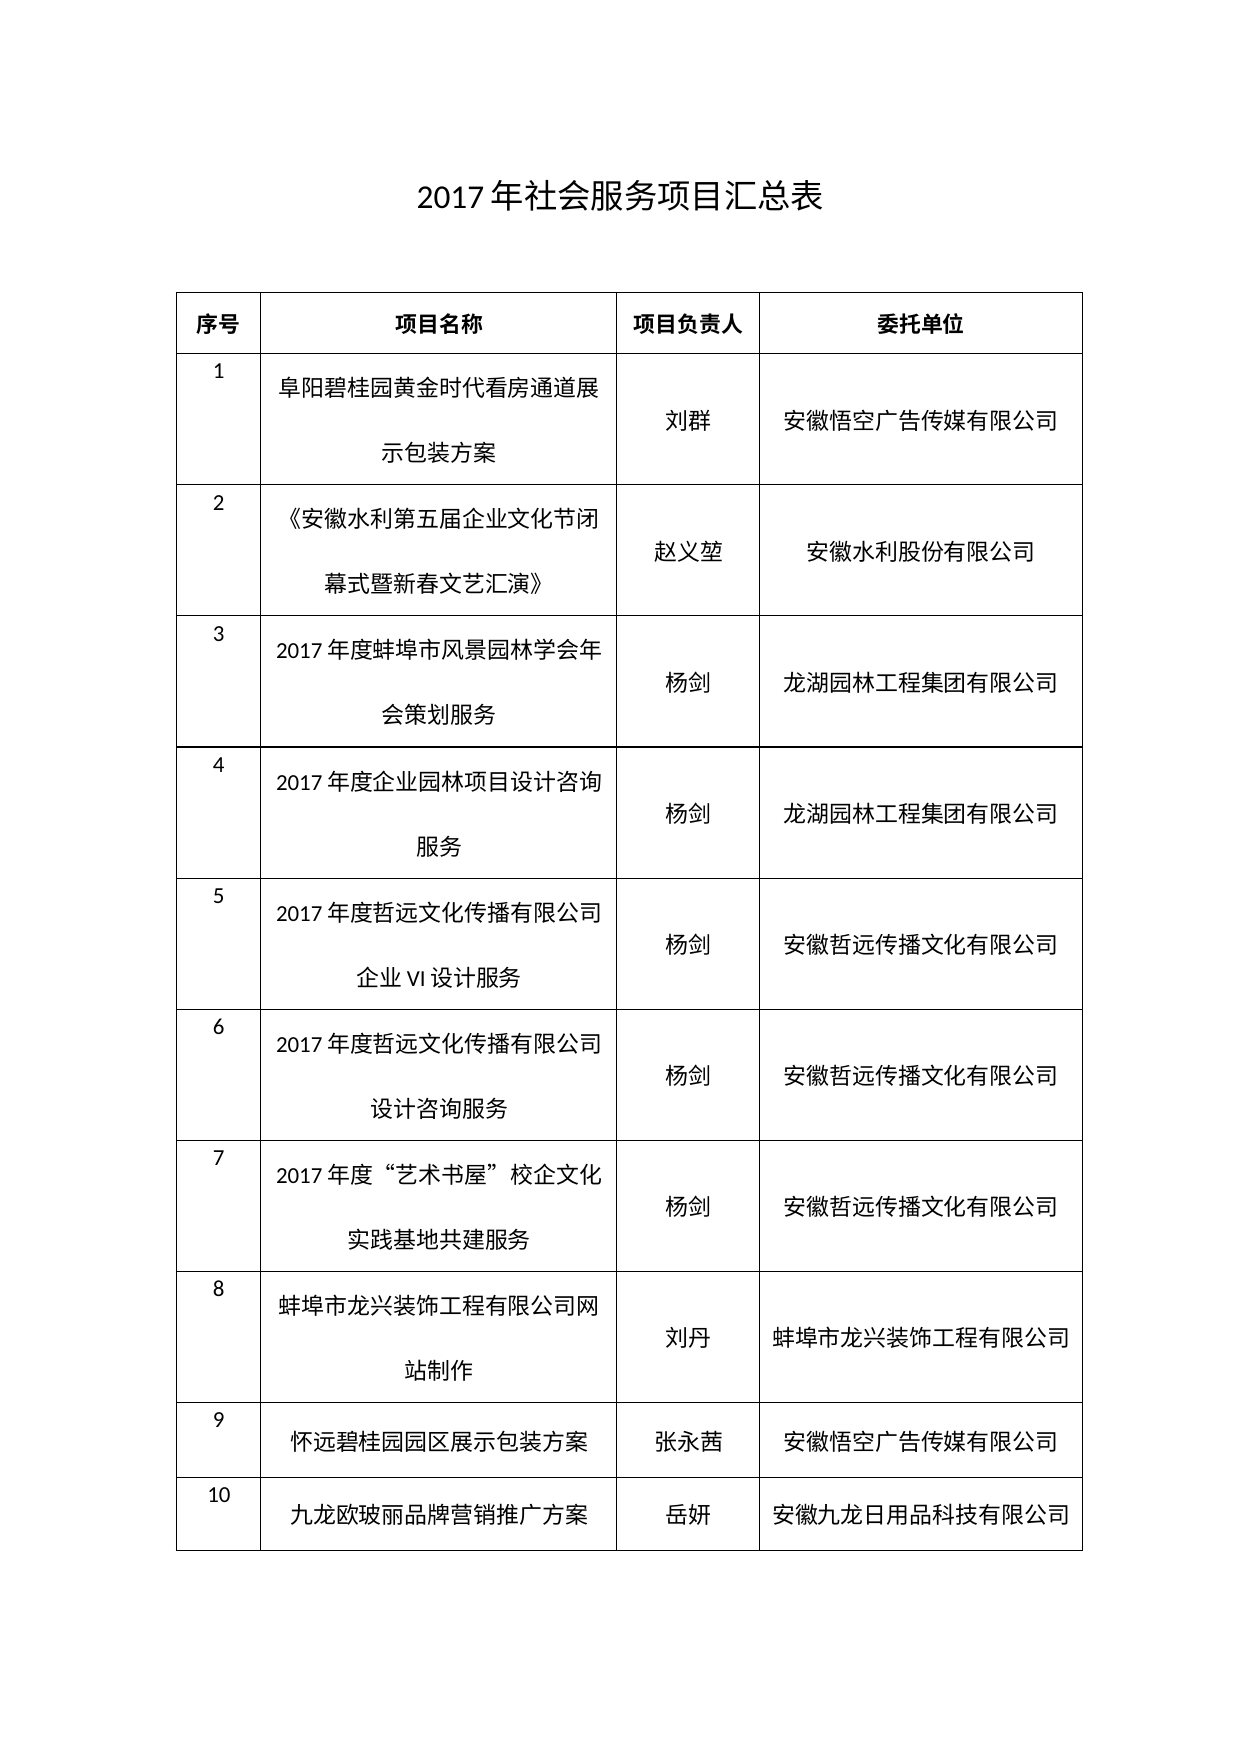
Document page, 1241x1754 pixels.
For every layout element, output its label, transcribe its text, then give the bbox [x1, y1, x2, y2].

table_cell 岳妍 [617, 1478, 759, 1549]
table_cell 3 [177, 616, 260, 746]
table_cell 1 [177, 354, 260, 484]
table_cell 杨剑 [617, 1141, 759, 1271]
table_cell 安徽水利股份有限公司 [760, 485, 1082, 615]
table_cell 2017年度“艺术书屋”校企文化实践基地共建服务 [261, 1141, 616, 1271]
table_cell 九龙欧玻丽品牌营销推广方案 [261, 1478, 616, 1549]
table_cell 刘群 [617, 354, 759, 484]
table_cell 安徽九龙日用品科技有限公司 [760, 1478, 1082, 1549]
table_cell 怀远碧桂园园区展示包装方案 [261, 1403, 616, 1477]
table_cell 杨剑 [617, 1010, 759, 1139]
table_cell 安徽悟空广告传媒有限公司 [760, 1403, 1082, 1477]
table_header 序号 [177, 293, 260, 353]
table_cell 9 [177, 1403, 260, 1477]
table_cell 阜阳碧桂园黄金时代看房通道展示包装方案 [261, 354, 616, 484]
text 2017年社会服务项目汇总表 [187, 162, 1053, 227]
table_header 项目名称 [261, 293, 616, 353]
table_cell 2 [177, 485, 260, 615]
table_cell 龙湖园林工程集团有限公司 [760, 616, 1082, 746]
table_cell 蚌埠市龙兴装饰工程有限公司 [760, 1272, 1082, 1402]
table_cell 安徽哲远传播文化有限公司 [760, 1141, 1082, 1271]
table_header 项目负责人 [617, 293, 759, 353]
table_cell 杨剑 [617, 748, 759, 877]
table_cell 杨剑 [617, 879, 759, 1008]
table_cell 安徽哲远传播文化有限公司 [760, 1010, 1082, 1139]
table_cell 2017年度哲远文化传播有限公司设计咨询服务 [261, 1010, 616, 1139]
table_cell 刘丹 [617, 1272, 759, 1402]
table_cell 8 [177, 1272, 260, 1402]
table_cell 5 [177, 879, 260, 1008]
table_cell 6 [177, 1010, 260, 1139]
table_cell 2017年度蚌埠市风景园林学会年会策划服务 [261, 616, 616, 746]
table_cell 蚌埠市龙兴装饰工程有限公司网站制作 [261, 1272, 616, 1402]
table_cell 赵义堃 [617, 485, 759, 615]
table_cell 《安徽水利第五届企业文化节闭幕式暨新春文艺汇演》 [261, 485, 616, 615]
table_cell 杨剑 [617, 616, 759, 746]
table_cell 张永茜 [617, 1403, 759, 1477]
table_cell 10 [177, 1478, 260, 1549]
table_cell 4 [177, 748, 260, 877]
table_cell 安徽哲远传播文化有限公司 [760, 879, 1082, 1008]
table_header 委托单位 [760, 293, 1082, 353]
table_cell 7 [177, 1141, 260, 1271]
table_cell 2017年度企业园林项目设计咨询服务 [261, 748, 616, 877]
table_cell 龙湖园林工程集团有限公司 [760, 748, 1082, 877]
table_cell 安徽悟空广告传媒有限公司 [760, 354, 1082, 484]
table_cell 2017年度哲远文化传播有限公司企业VI设计服务 [261, 879, 616, 1008]
